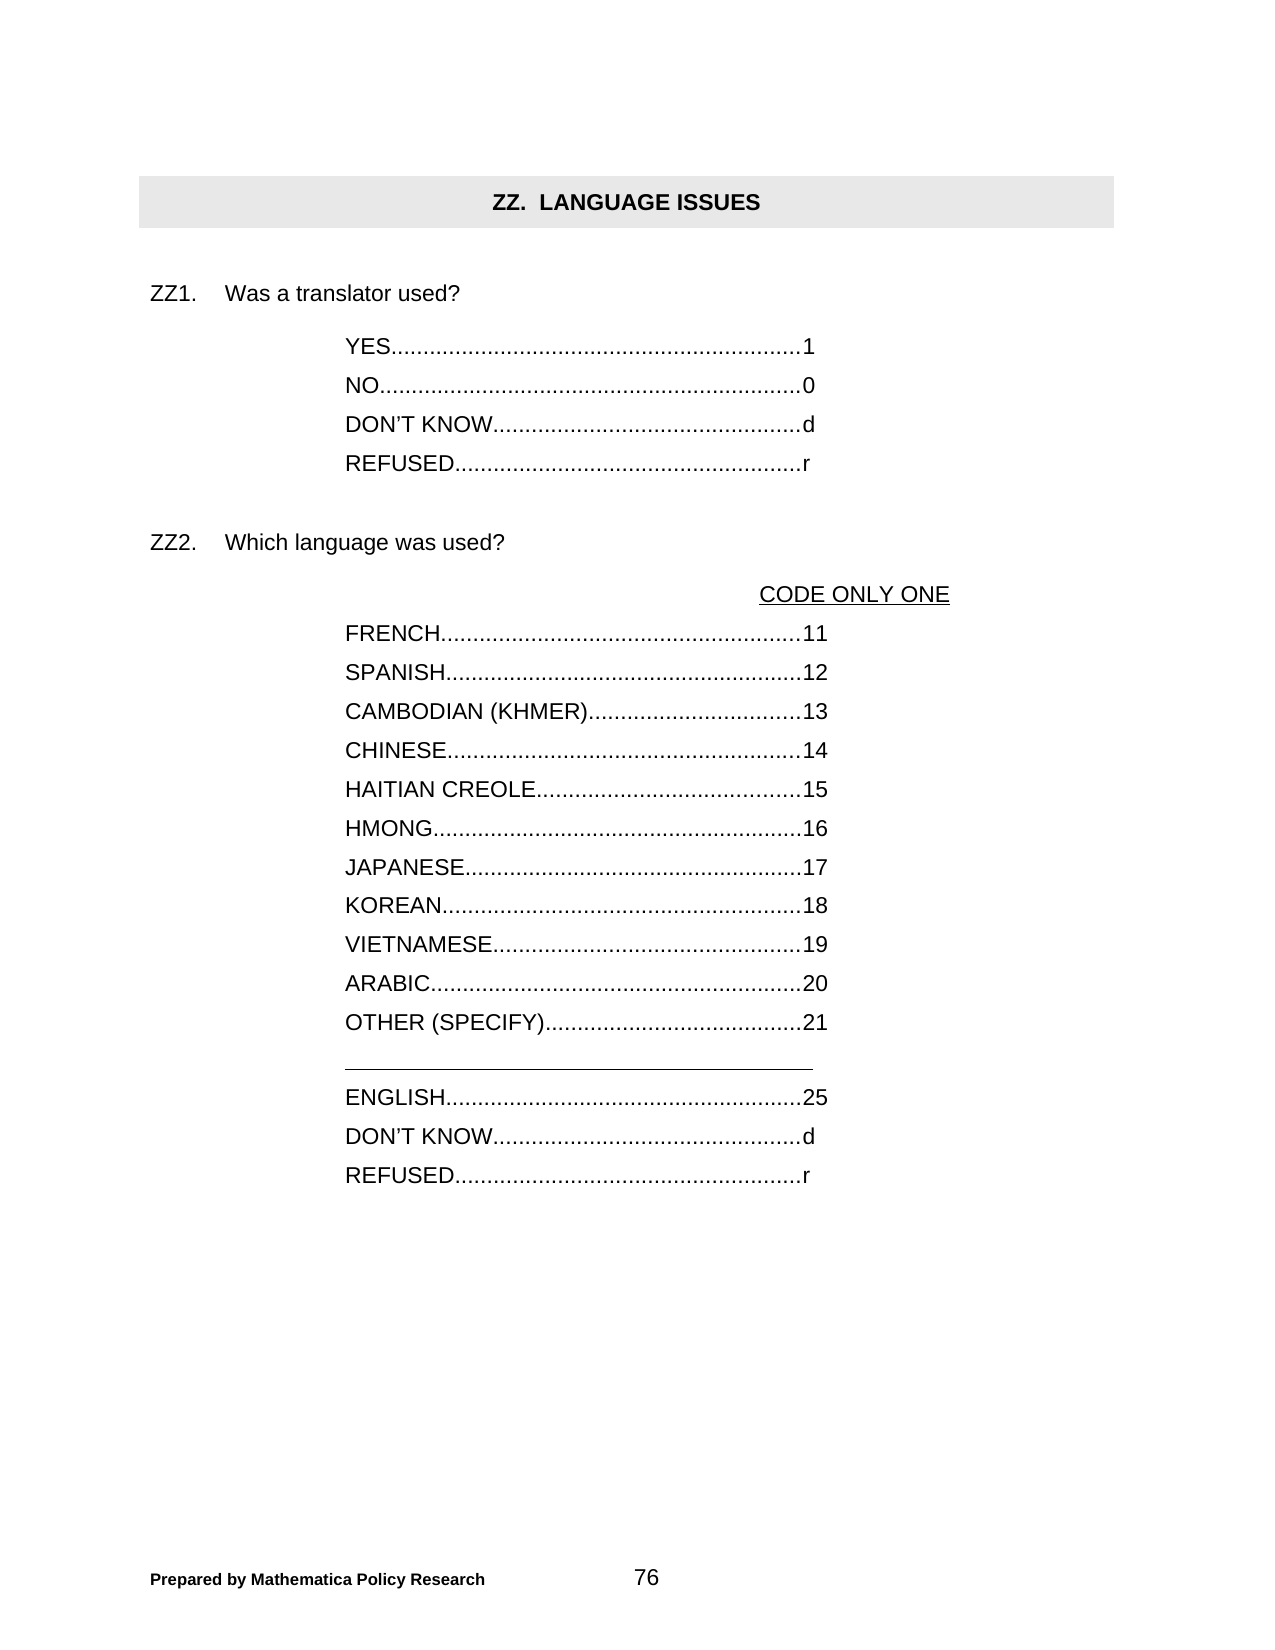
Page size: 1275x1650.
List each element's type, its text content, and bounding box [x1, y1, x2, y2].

text VIETNAMESE 19 [300, 931, 1125, 957]
text FRENCH 11 [300, 620, 1125, 647]
text DON’T KNOW d [300, 1123, 1125, 1149]
text CAMBODIAN (KHMER) 13 [300, 698, 1125, 724]
text HMONG 16 [300, 814, 1125, 841]
text ENGLISH 25 [300, 1084, 1125, 1111]
text ZZ2. Which language was used? [150, 529, 1125, 555]
text HAITIAN CREOLE 15 [300, 776, 1125, 802]
text ARABIC 20 [300, 970, 1125, 996]
text DON’T KNOW d [300, 411, 1125, 437]
text YES 1 [300, 333, 1125, 359]
text KOREAN 18 [300, 892, 1125, 919]
text REFUSED r [300, 450, 1125, 476]
text CODE ONLY ONE [300, 581, 1125, 608]
text JAPANESE 17 [300, 853, 1125, 880]
table_header ZZ. LANGUAGE ISSUES [139, 176, 1114, 228]
text SPANISH 12 [300, 659, 1125, 686]
text OTHER (SPECIFY) 21 [300, 1009, 1125, 1035]
text CHINESE 14 [300, 737, 1125, 763]
text REFUSED r [300, 1162, 1125, 1188]
text ZZ1. Was a translator used? [150, 280, 1125, 307]
text NO 0 [300, 372, 1125, 398]
